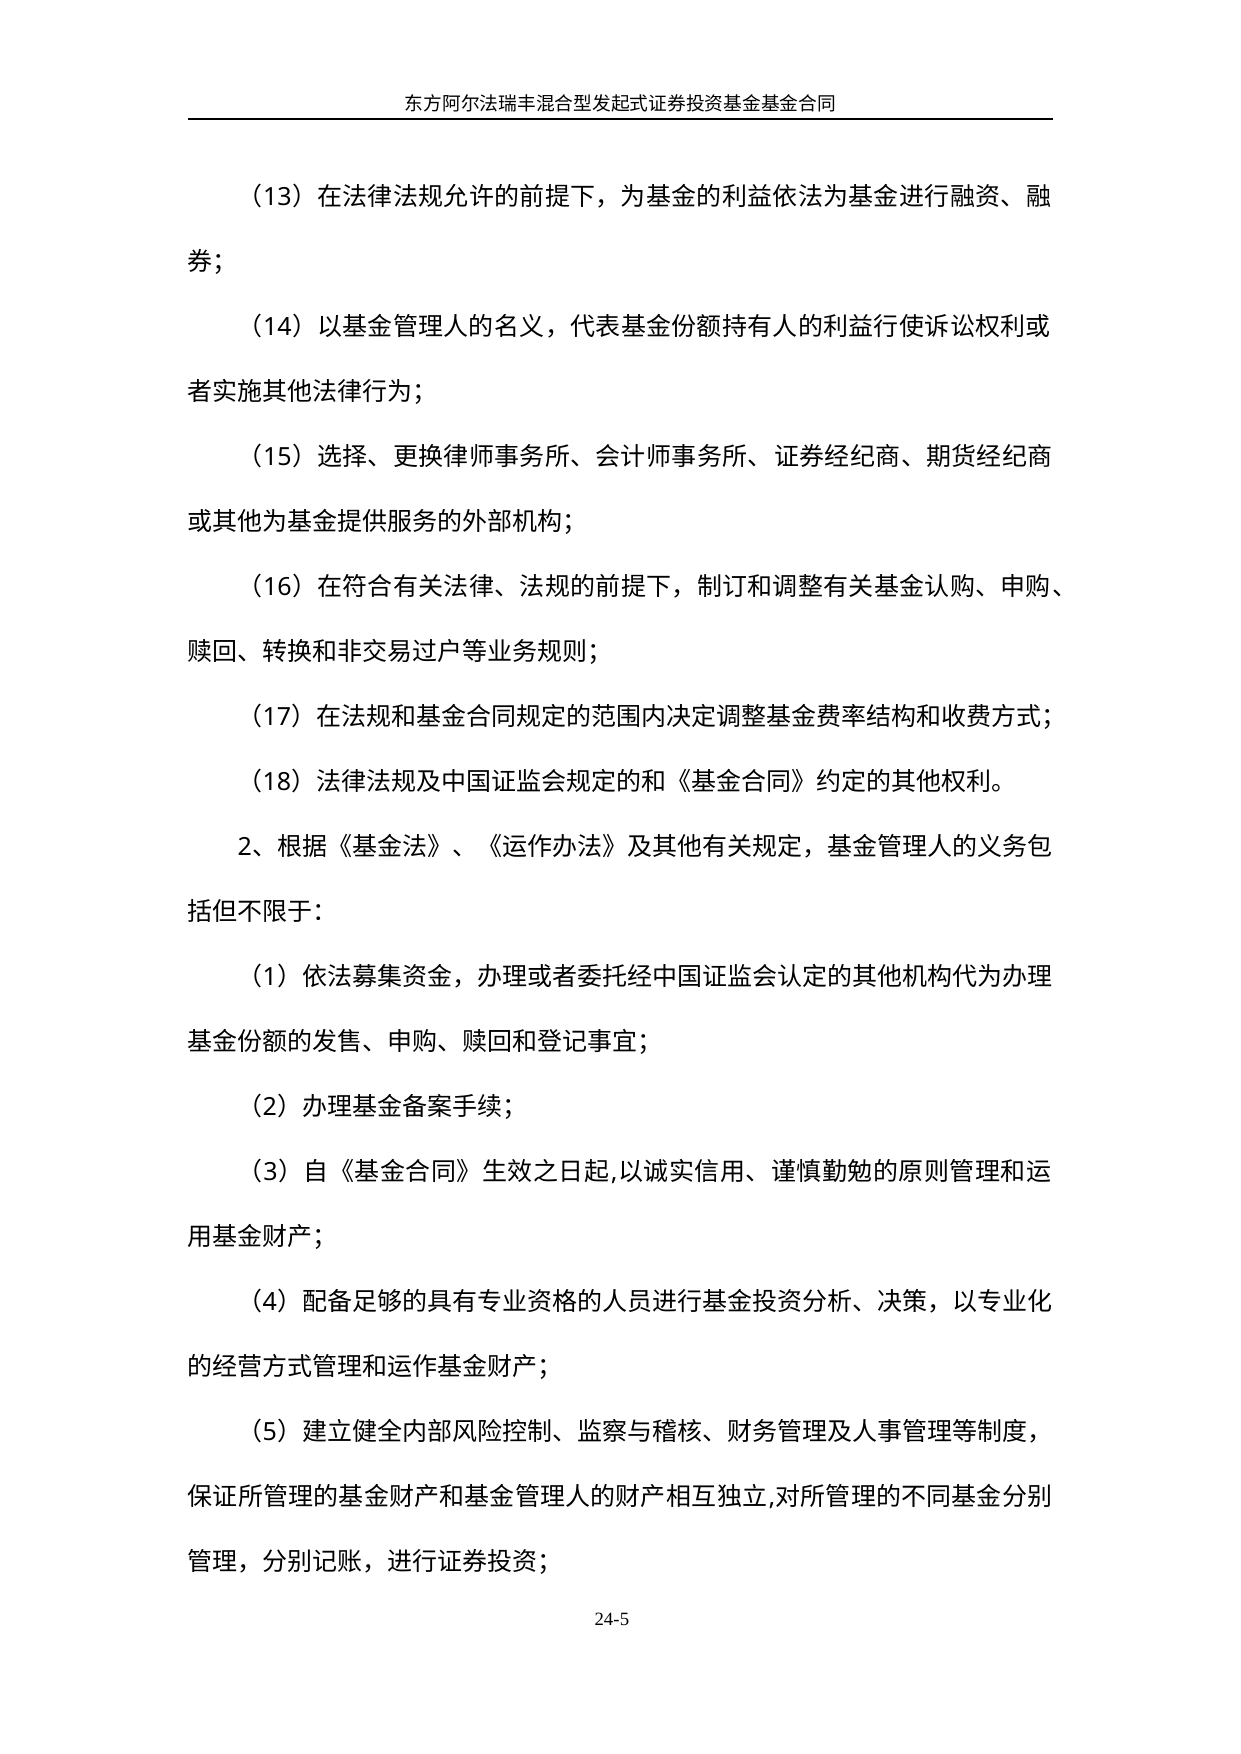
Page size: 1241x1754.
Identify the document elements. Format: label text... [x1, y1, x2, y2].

text （16）在符合有关法律、法规的前提下，制订和调整有关基金认购、申购、赎回、转换和非交易过户等业务规则； [187, 552, 1053, 682]
text （5）建立健全内部风险控制、监察与稽核、财务管理及人事管理等制度，保证所管理的基金财产和基金管理人的财产相互独立,对所管理的不同基金分别管理，分别记账，进行证券投资； [187, 1397, 1053, 1592]
text （18）法律法规及中国证监会规定的和《基金合同》约定的其他权利。 [187, 747, 1053, 812]
text （13）在法律法规允许的前提下，为基金的利益依法为基金进行融资、融券； [187, 162, 1053, 292]
text （4）配备足够的具有专业资格的人员进行基金投资分析、决策，以专业化的经营方式管理和运作基金财产； [187, 1267, 1053, 1397]
text 2、根据《基金法》、《运作办法》及其他有关规定，基金管理人的义务包括但不限于： [187, 812, 1053, 942]
text （2）办理基金备案手续； [187, 1072, 1053, 1137]
text （3）自《基金合同》生效之日起,以诚实信用、谨慎勤勉的原则管理和运用基金财产； [187, 1137, 1053, 1267]
text （1）依法募集资金，办理或者委托经中国证监会认定的其他机构代为办理基金份额的发售、申购、赎回和登记事宜； [187, 942, 1053, 1072]
text （17）在法规和基金合同规定的范围内决定调整基金费率结构和收费方式； [187, 682, 1053, 747]
text （14）以基金管理人的名义，代表基金份额持有人的利益行使诉讼权利或者实施其他法律行为； [187, 292, 1053, 422]
text （15）选择、更换律师事务所、会计师事务所、证券经纪商、期货经纪商或其他为基金提供服务的外部机构； [187, 422, 1053, 552]
